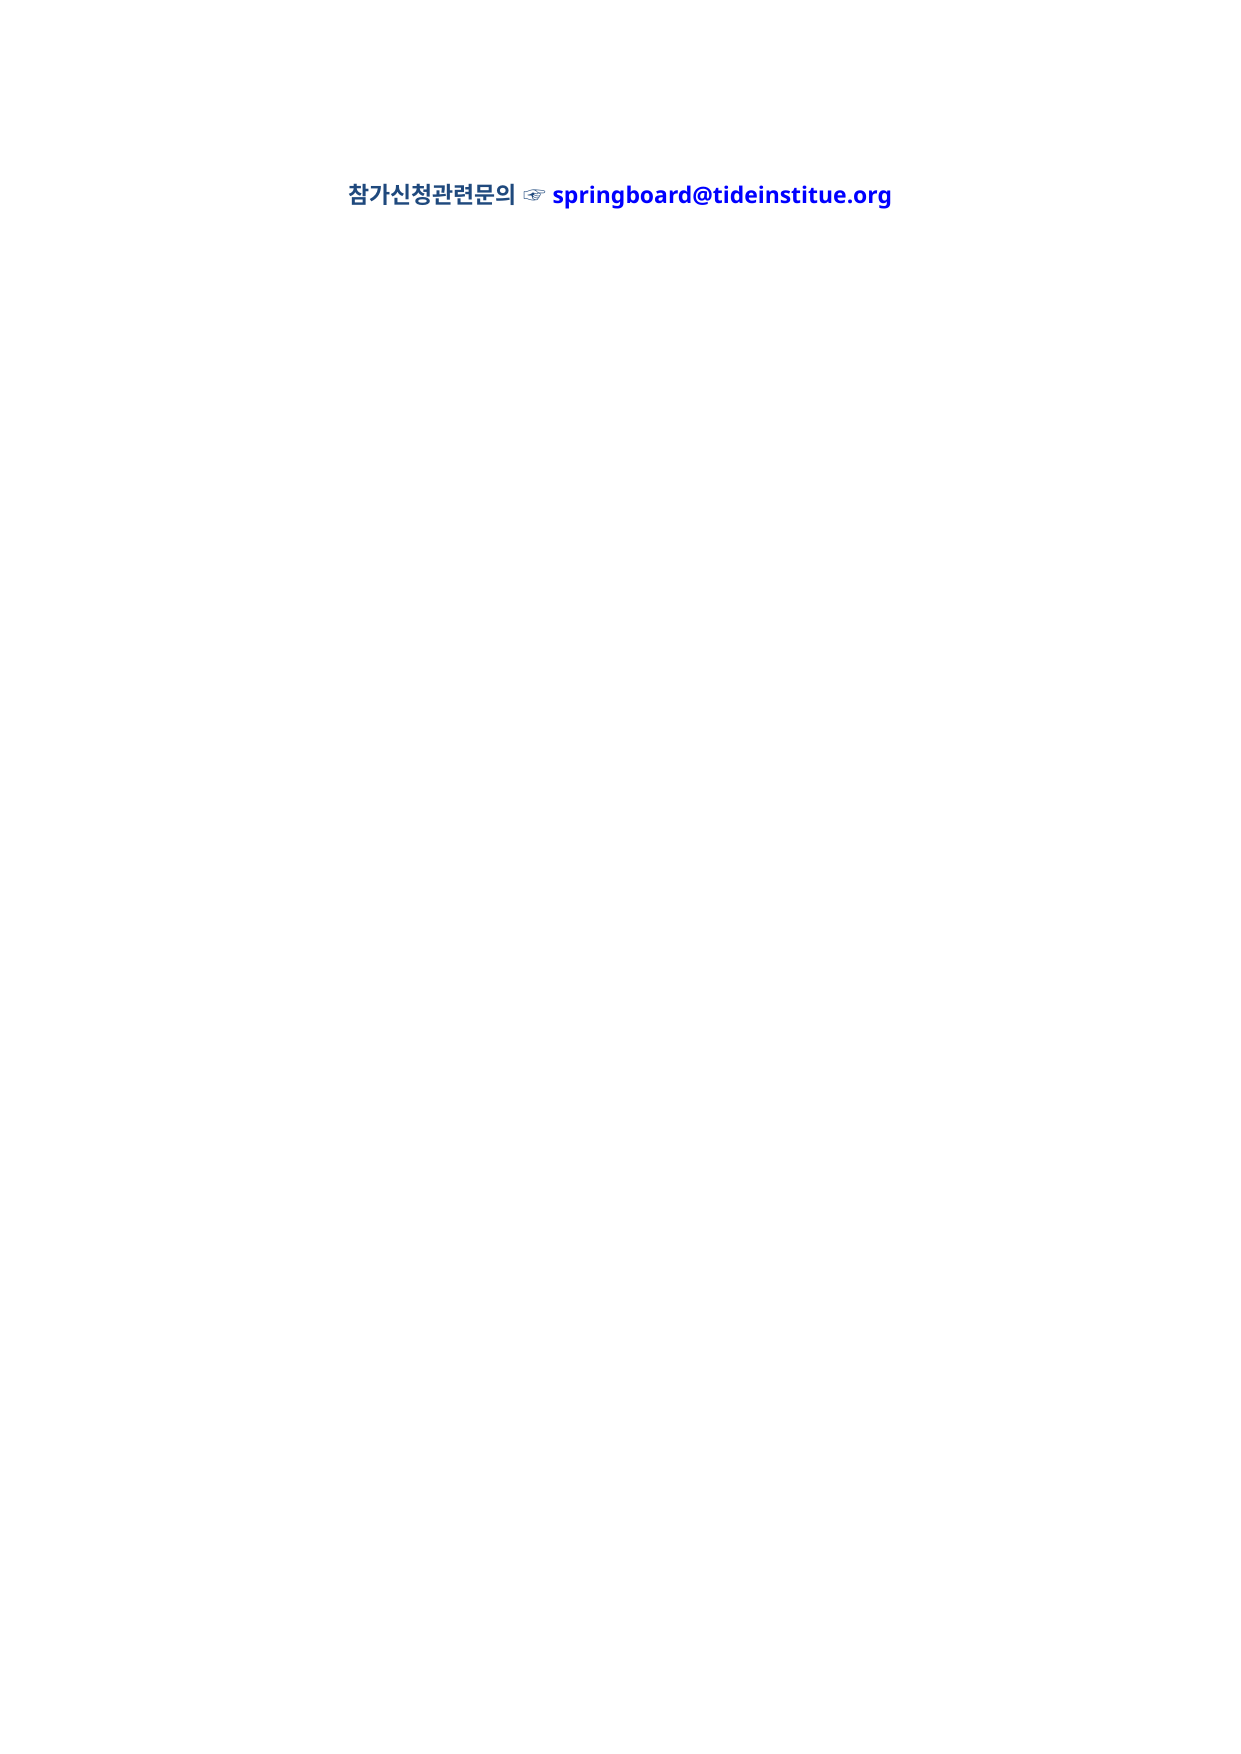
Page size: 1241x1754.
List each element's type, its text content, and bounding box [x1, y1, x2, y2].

text 참가신청관련문의 ☞ springboard@tideinstitue.org [150, 177, 1090, 211]
